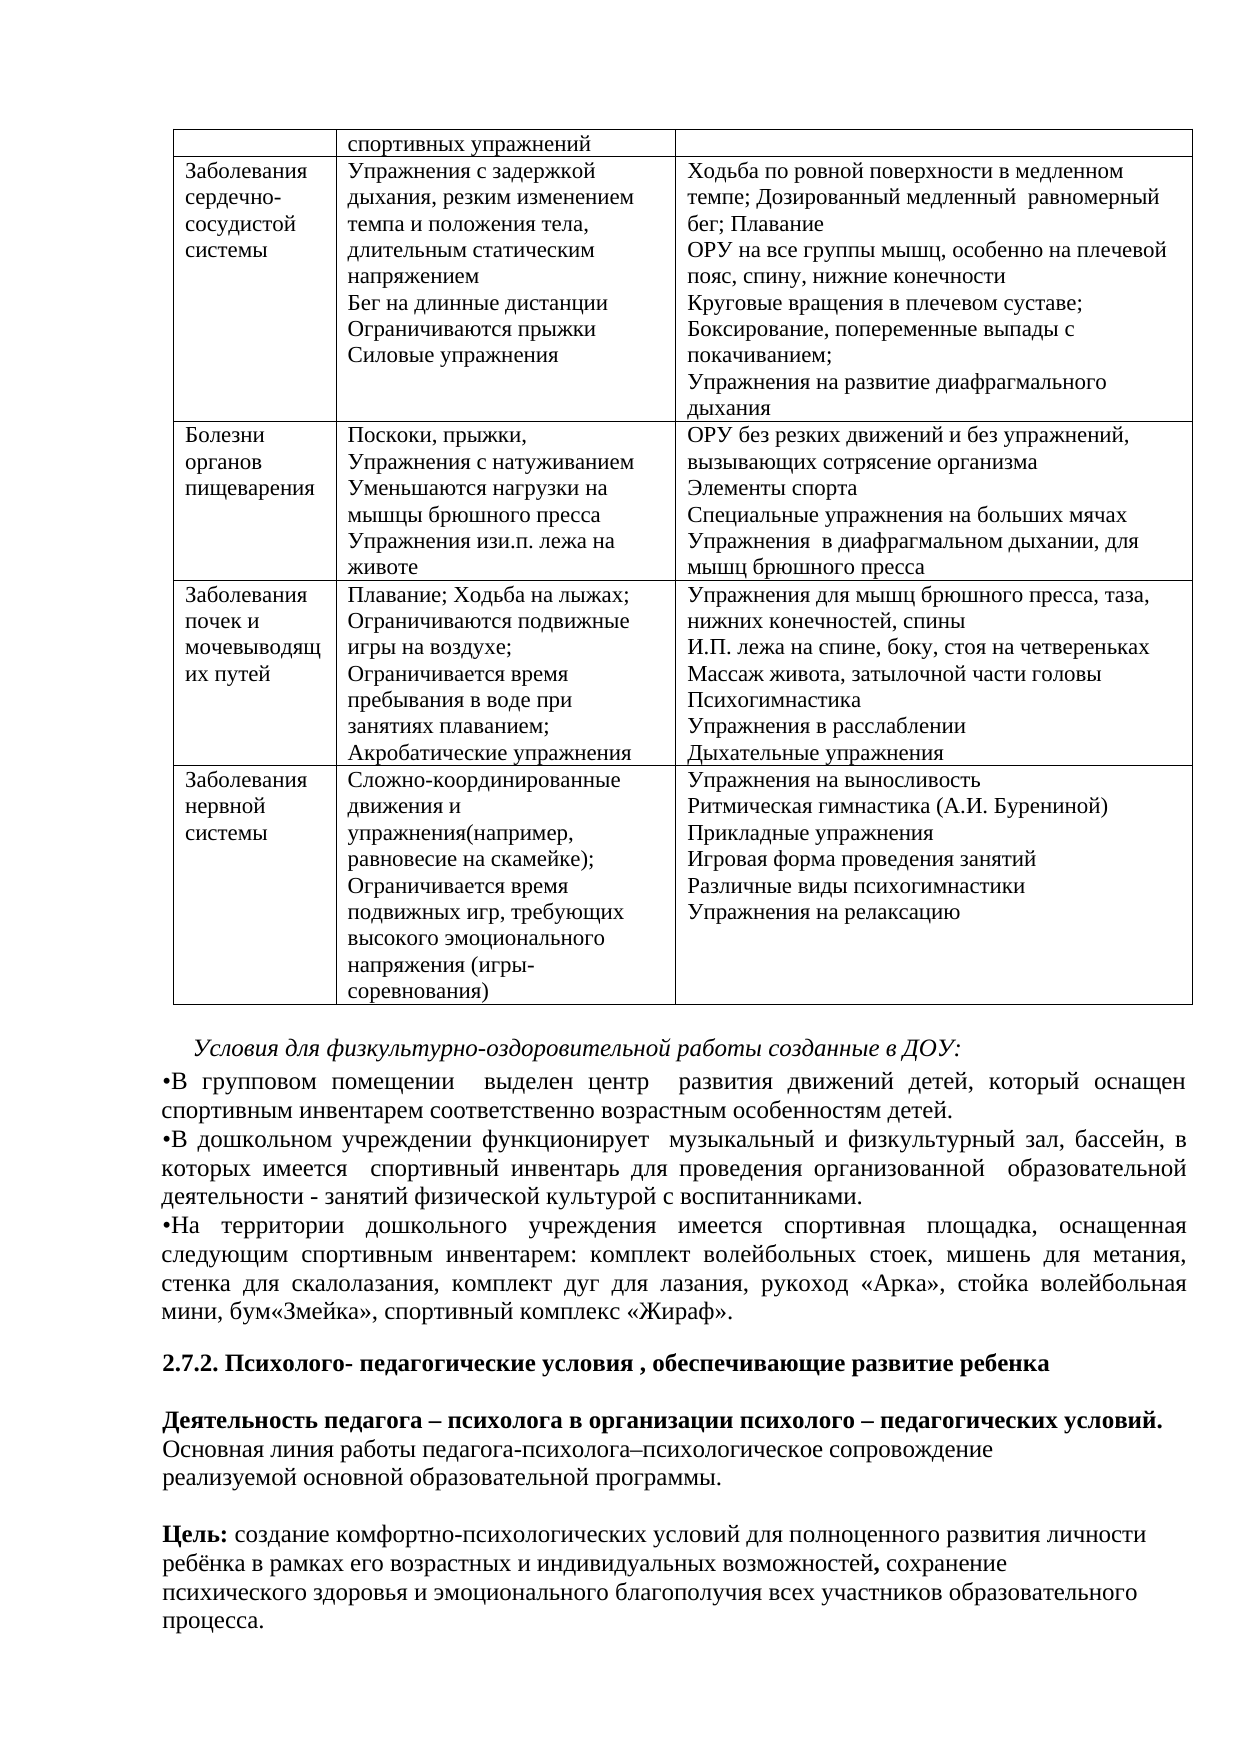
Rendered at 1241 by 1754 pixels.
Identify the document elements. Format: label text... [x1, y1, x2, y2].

table_cell Ходьба по ровной поверхности в медленном темпе; Дозированный медленный равномерный бег; Плавание ОРУ на все группы мышц, особенно на плечевой пояс, спину, нижние конечности Круговые вращения в плечевом суставе; Боксирование, попеременные выпады с покачиванием; Упражнения на развитие диафрагмального дыхания [676, 157, 1192, 421]
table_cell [676, 130, 1192, 156]
table_cell Упражнения на выносливость Ритмическая гимнастика (А.И. Бурениной) Прикладные упражнения Игровая форма проведения занятий Различные виды психогимнастики Упражнения на релаксацию [676, 766, 1192, 1003]
text •В дошкольном учреждении функционирует музыкальный и физкультурный зал, бассейн, в которых имеется спортивный инвентарь для проведения организованной образовательной деятельности - занятий физической культурой с воспитанниками. [161, 1124, 1187, 1210]
table_cell Болезни органов пищеварения [174, 422, 336, 580]
table_cell Сложно-координированные движения и упражнения(например, равновесие на скамейке); Ограничивается время подвижных игр, требующих высокого эмоционального напряжения (игры-соревнования) [337, 766, 675, 1003]
text Условия для физкультурно-оздоровительной работы созданные в ДОУ: [192, 1033, 1137, 1062]
table_cell Поскоки, прыжки, Упражнения с натуживанием Уменьшаются нагрузки на мышцы брюшного пресса Упражнения изи.п. лежа на животе [337, 422, 675, 580]
table_cell Заболевания почек и мочевыводящих путей [174, 581, 336, 765]
table_cell Упражнения для мышц брюшного пресса, таза, нижних конечностей, спины И.П. лежа на спине, боку, стоя на четвереньках Массаж живота, затылочной части головы Психогимнастика Упражнения в расслаблении Дыхательные упражнения [676, 581, 1192, 765]
text Цель: создание комфортно-психологических условий для полноценного развития личности ребёнка в рамках его возрастных и индивидуальных возможностей, сохранение психического здоровья и эмоционального благополучия всех участников образовательного процесса. [162, 1520, 1156, 1634]
text Основная линия работы педагога-психолога–психологическое сопровождение реализуемой основной образовательной программы. [162, 1434, 1130, 1491]
text •В групповом помещении выделен центр развития движений детей, который оснащен спортивным инвентарем соответственно возрастным особенностям детей. [161, 1066, 1187, 1124]
text 2.7.2. Психолого- педагогические условия , обеспечивающие развитие ребенка [162, 1349, 1181, 1378]
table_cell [174, 130, 336, 156]
text •На территории дошкольного учреждения имеется спортивная площадка, оснащенная следующим спортивным инвентарем: комплект волейбольных стоек, мишень для метания, стенка для скалолазания, комплект дуг для лазания, рукоход «Арка», стойка волейбольная мини, бум«Змейка», спортивный комплекс «Жираф». [161, 1210, 1187, 1325]
text Деятельность педагога – психолога в организации психолого – педагогических условий. [162, 1406, 1182, 1434]
table_cell ОРУ без резких движений и без упражнений, вызывающих сотрясение организма Элементы спорта Специальные упражнения на больших мячах Упражнения в диафрагмальном дыхании, для мышц брюшного пресса [676, 422, 1192, 580]
table_cell Заболевания сердечно- сосудистой системы [174, 157, 336, 421]
table_cell Заболевания нервной системы [174, 766, 336, 1003]
table_cell Плавание; Ходьба на лыжах; Ограничиваются подвижные игры на воздухе; Ограничивается время пребывания в воде при занятиях плаванием; Акробатические упражнения [337, 581, 675, 765]
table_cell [337, 130, 675, 156]
table_cell Упражнения с задержкой дыхания, резким изменением темпа и положения тела, длительным статическим напряжением Бег на длинные дистанции Ограничиваются прыжки Силовые упражнения [337, 157, 675, 421]
